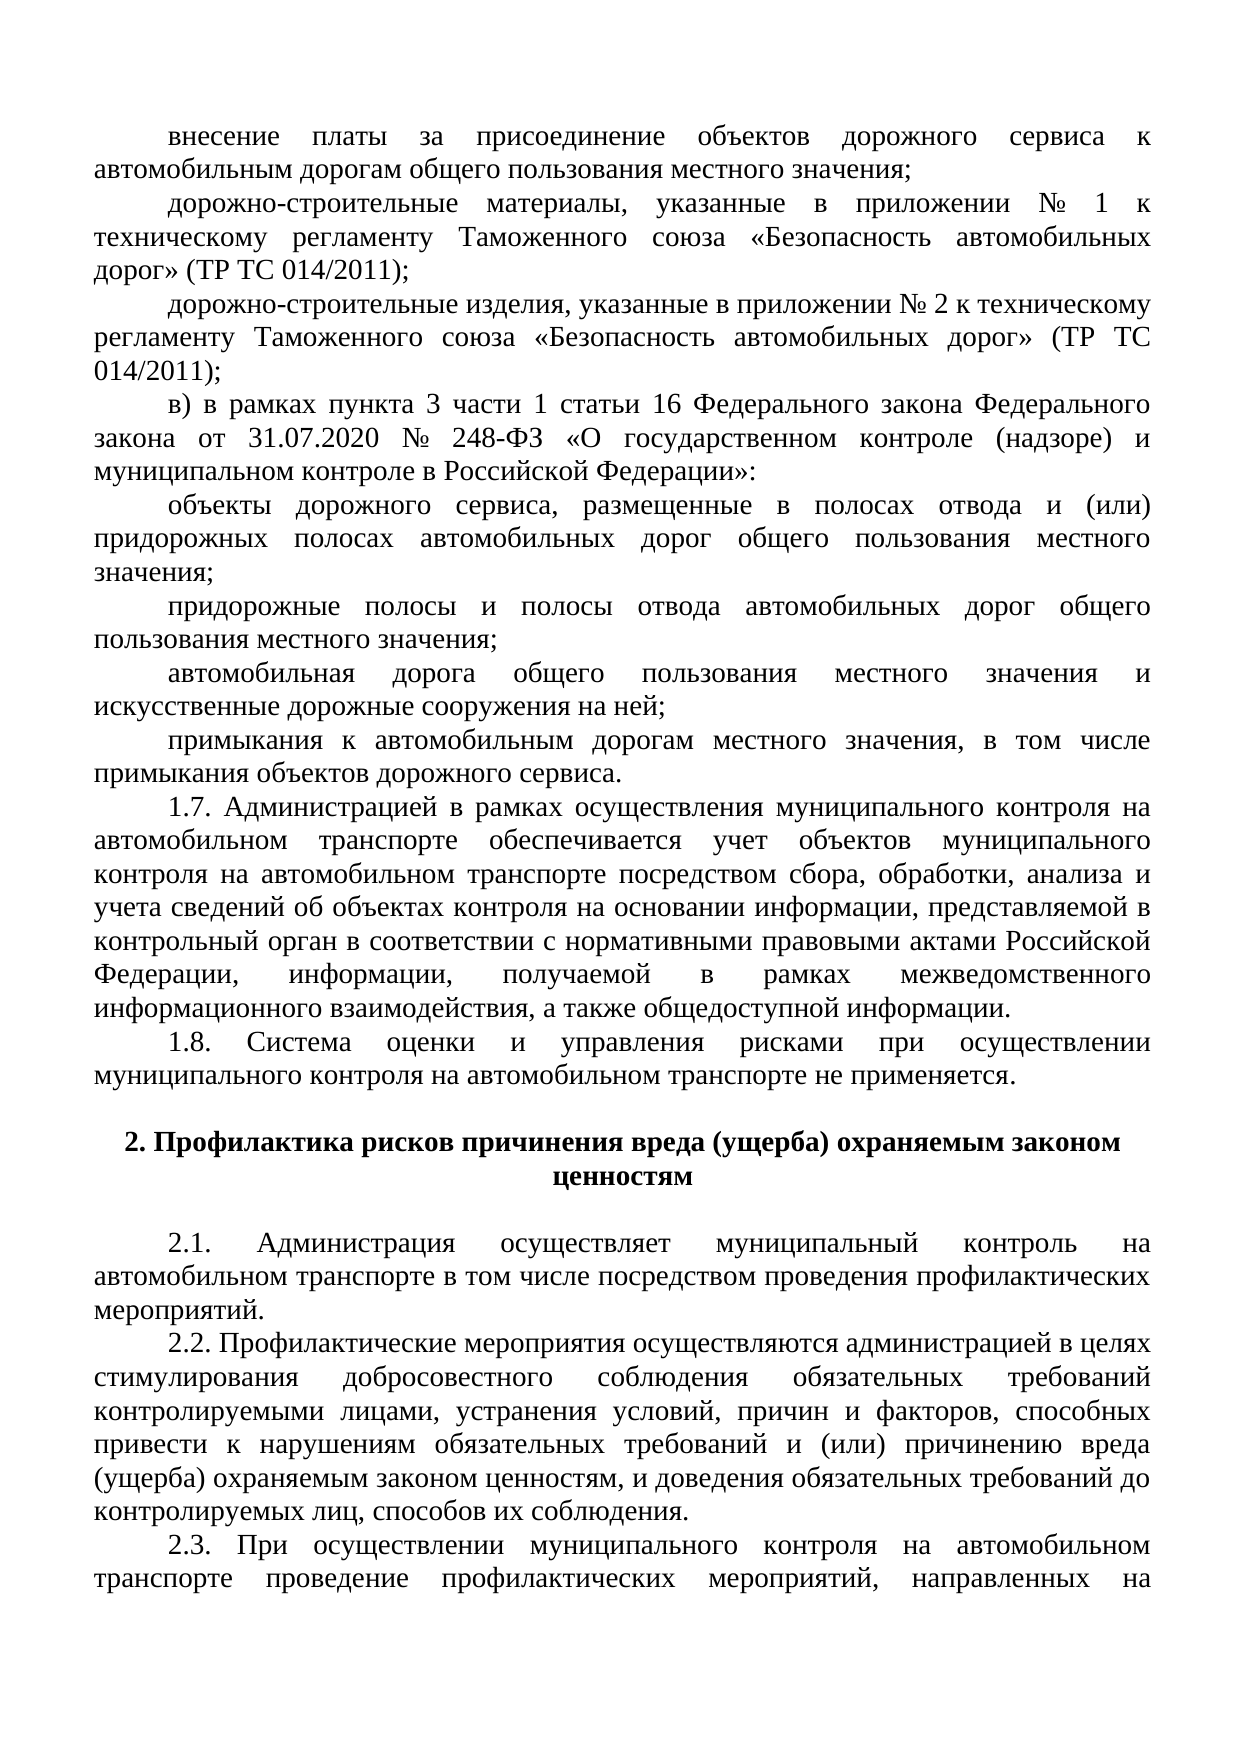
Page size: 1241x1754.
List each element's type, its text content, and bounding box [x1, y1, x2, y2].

text примыкания к автомобильным дорогам местного значения, в том числе примыкания объектов дорожного сервиса. [94, 722, 1152, 789]
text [94, 1527, 1152, 1594]
text дорожно-строительные изделия, указанные в приложении № 2 к техническому регламенту Таможенного союза «Безопасность автомобильных дорог» (ТР ТС 014/2011); [94, 286, 1152, 386]
text 2.1. Администрация осуществляет муниципальный контроль на автомобильном транспорте в том числе посредством проведения профилактических мероприятий. [94, 1225, 1152, 1326]
text дорожно-строительные материалы, указанные в приложении № 1 к техническому регламенту Таможенного союза «Безопасность автомобильных дорог» (ТР ТС 014/2011); [94, 185, 1152, 286]
text 1.7. Администрацией в рамках осуществления муниципального контроля на автомобильном транспорте обеспечивается учет объектов муниципального контроля на автомобильном транспорте посредством сбора, обработки, анализа и учета сведений об объектах контроля на основании информации, представляемой в контрольный орган в соответствии с нормативными правовыми актами Российской Федерации, информации, получаемой в рамках межведомственного информационного взаимодействия, а также общедоступной информации. [94, 789, 1152, 1024]
text придорожные полосы и полосы отвода автомобильных дорог общего пользования местного значения; [94, 588, 1152, 655]
text внесение платы за присоединение объектов дорожного сервиса к автомобильным дорогам общего пользования местного значения; [94, 118, 1152, 185]
text автомобильная дорога общего пользования местного значения и искусственные дорожные сооружения на ней; [94, 655, 1152, 722]
text 1.8. Система оценки и управления рисками при осуществлении муниципального контроля на автомобильном транспорте не применяется. [94, 1024, 1152, 1091]
text объекты дорожного сервиса, размещенные в полосах отвода и (или) придорожных полосах автомобильных дорог общего пользования местного значения; [94, 487, 1152, 588]
text 2.2. Профилактические мероприятия осуществляются администрацией в целях стимулирования добросовестного соблюдения обязательных требований контролируемыми лицами, устранения условий, причин и факторов, способных привести к нарушениям обязательных требований и (или) причинению вреда (ущерба) охраняемым законом ценностям, и доведения обязательных требований до контролируемых лиц, способов их соблюдения. [94, 1326, 1152, 1527]
text в) в рамках пункта 3 части 1 статьи 16 Федерального закона Федерального закона от 31.07.2020 № 248-ФЗ «О государственном контроле (надзоре) и муниципальном контроле в Российской Федерации»: [94, 386, 1152, 487]
text 2. Профилактика рисков причинения вреда (ущерба) охраняемым законом ценностям [94, 1124, 1152, 1191]
